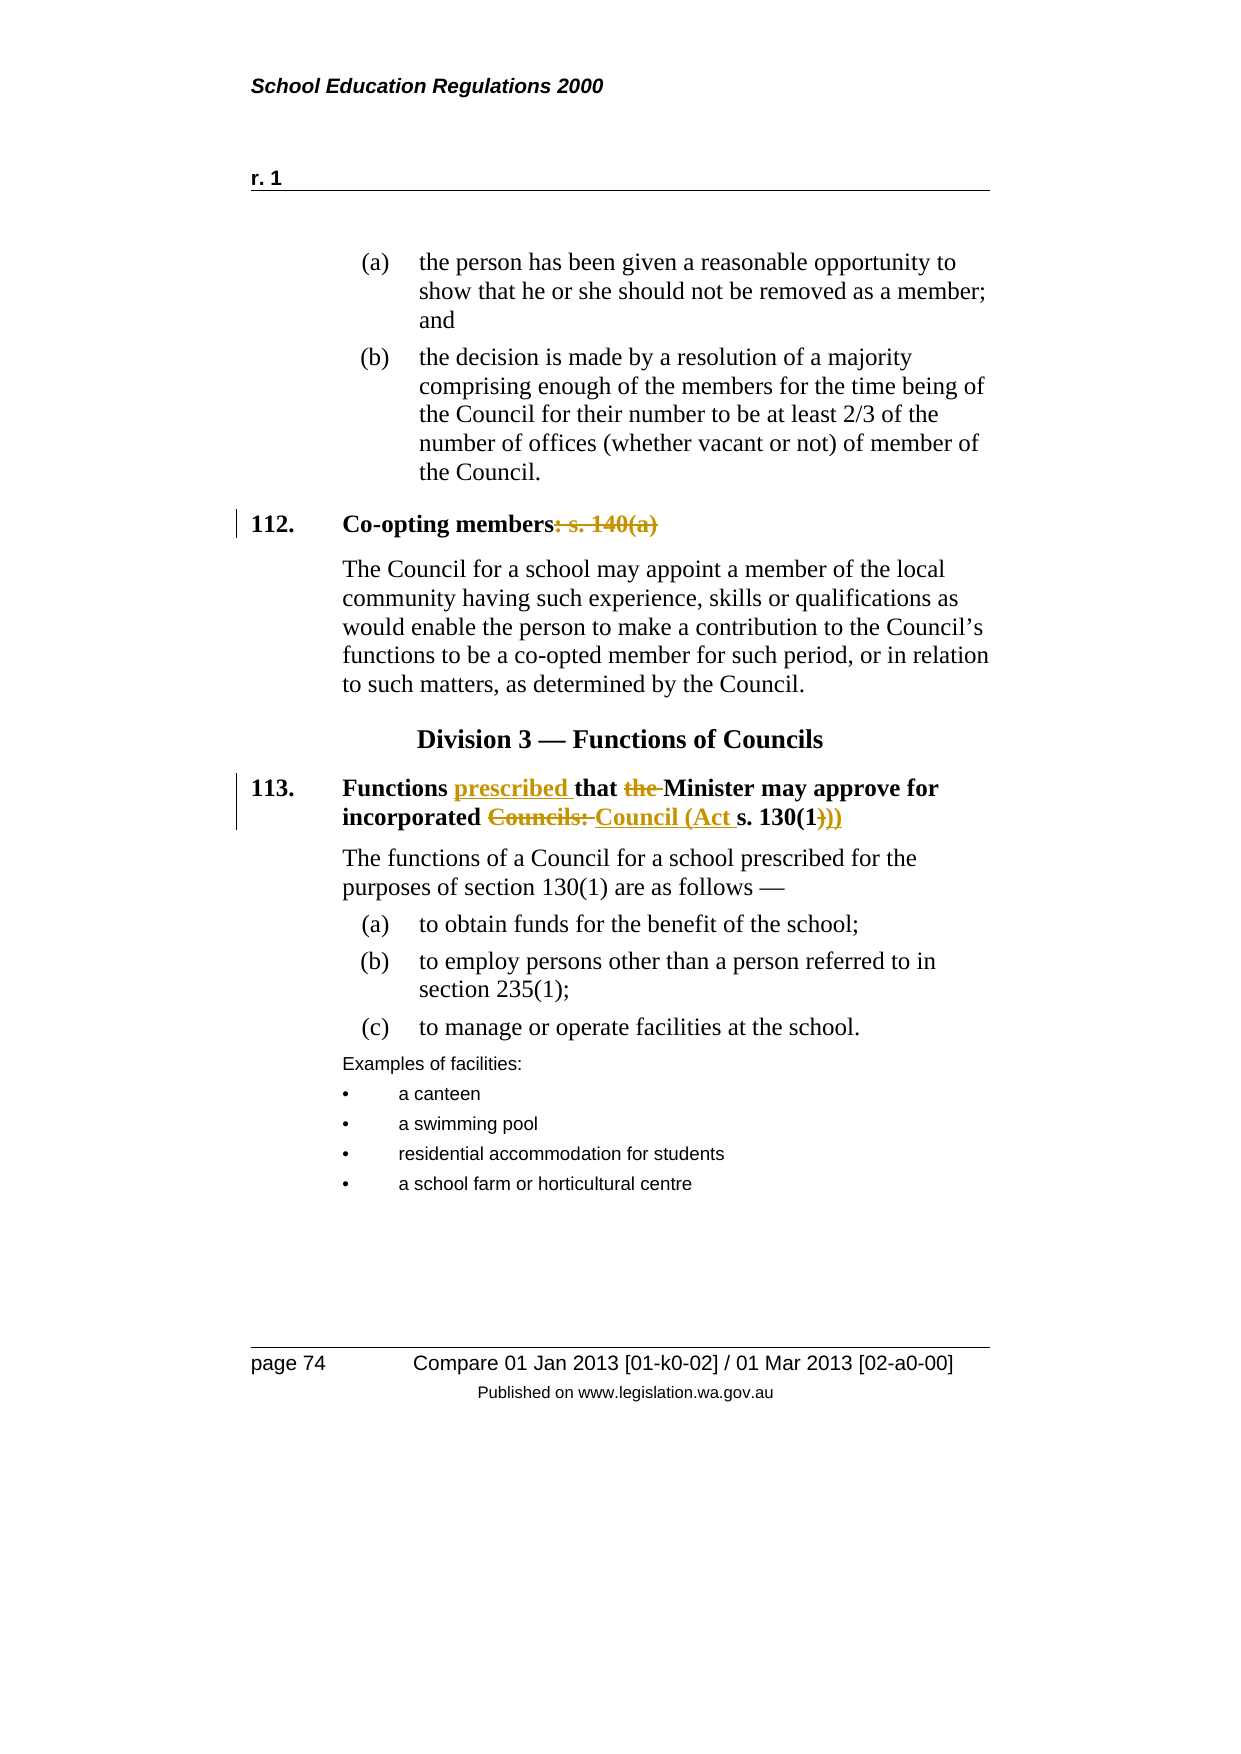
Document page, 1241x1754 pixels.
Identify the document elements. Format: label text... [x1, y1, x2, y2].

text The Council for a school may appoint a member of the local community having such experience, skills or qualifications as would enable the person to make a contribution to the Council’s functions to be a co-opted member for such period, or in relation to such matters, as determined by the Council. [251, 554, 990, 698]
subtitle 112. Co-opting members [251, 509, 990, 537]
text • a school farm or horticultural centre [251, 1172, 990, 1194]
subtitle Division 3 — Functions of Councils [251, 723, 990, 754]
text • residential accommodation for students [251, 1142, 990, 1164]
text Examples of facilities: [251, 1053, 990, 1074]
text (b) the decision is made by a resolution of a majority comprising enough of the members for the time being of the Council for their number to be at least 2/3 of the number of offices (whether vacant or not) of member of the Council. [251, 342, 990, 486]
subtitle 113. Functions that Minister may approve for incorporated s. 130(1 [251, 773, 990, 830]
text (a) the person has been given a reasonable opportunity to show that he or she should not be removed as a member; and [251, 247, 990, 334]
text (b) to employ persons other than a person referred to in section 235(1); [251, 946, 990, 1003]
text (c) to manage or operate facilities at the school. [251, 1012, 990, 1040]
text (a) to obtain funds for the benefit of the school; [251, 909, 990, 937]
text • a canteen [251, 1083, 990, 1104]
text • a swimming pool [251, 1113, 990, 1134]
text The functions of a Council for a school prescribed for the purposes of section 130(1) are as follows — [251, 843, 990, 900]
